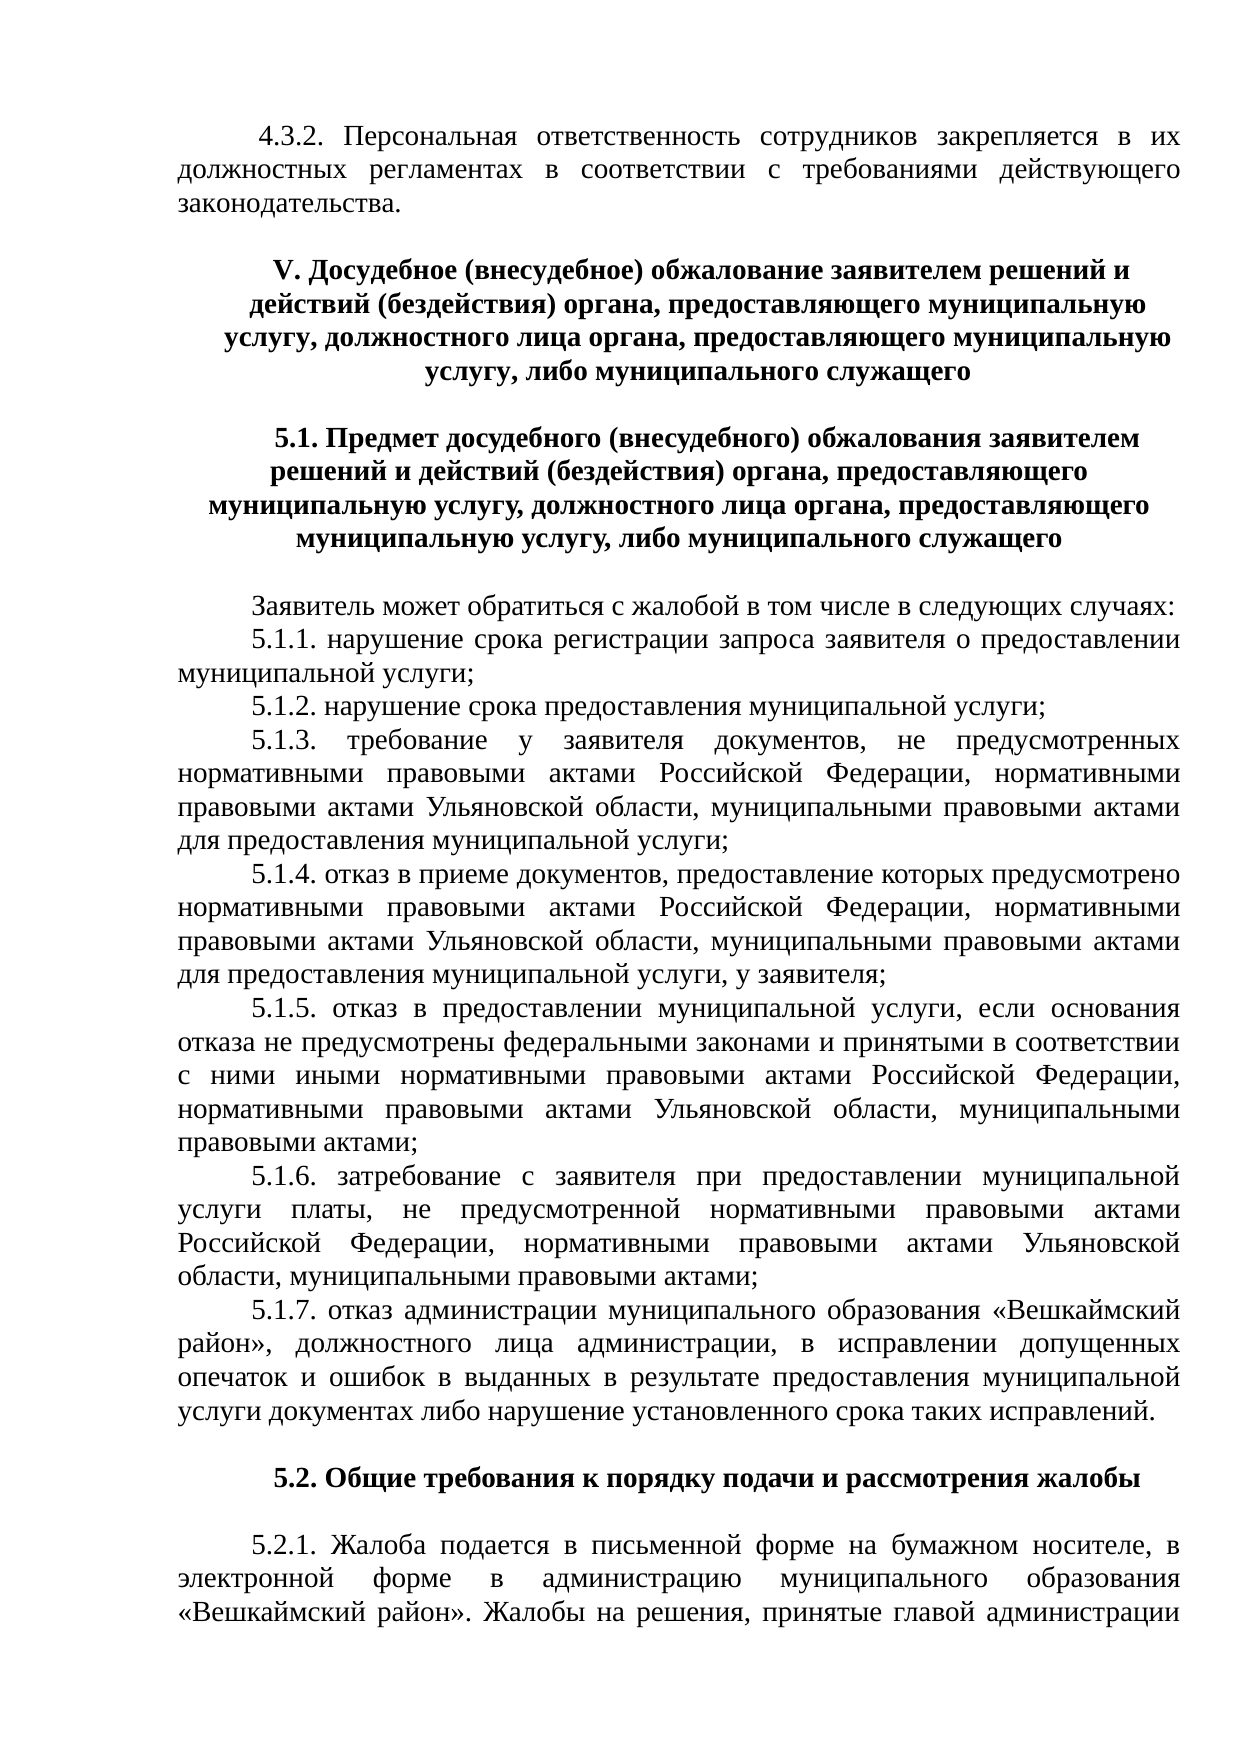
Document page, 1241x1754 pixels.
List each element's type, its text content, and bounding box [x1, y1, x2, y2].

text 5.1.1. нарушение срока регистрации запроса заявителя о предоставлении муниципальной услуги; [177, 621, 1181, 688]
text 5.1.7. отказ администрации муниципального образования «Вешкаймский район», должностного лица администрации, в исправлении допущенных опечаток и ошибок в выданных в результате предоставления муниципальной услуги документах либо нарушение установленного срока таких исправлений. [177, 1292, 1181, 1426]
text 5.1.2. нарушение срока предоставления муниципальной услуги; [177, 688, 1181, 722]
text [177, 1527, 1181, 1627]
title V. Досудебное (внесудебное) обжалование заявителем решений и действий (бездействия) органа, предоставляющего муниципальную услугу, должностного лица органа, предоставляющего муниципальную услугу, либо муниципального служащего [215, 252, 1181, 386]
text Заявитель может обратиться с жалобой в том числе в следующих случаях: [177, 588, 1181, 621]
text 5.2. Общие требования к порядку подачи и рассмотрения жалобы [177, 1460, 1181, 1493]
text 5.1. Предмет досудебного (внесудебного) обжалования заявителем решений и действий (бездействия) органа, предоставляющего муниципальную услугу, должностного лица органа, предоставляющего муниципальную услугу, либо муниципального служащего [177, 420, 1181, 554]
text 5.1.5. отказ в предоставлении муниципальной услуги, если основания отказа не предусмотрены федеральными законами и принятыми в соответствии с ними иными нормативными правовыми актами Российской Федерации, нормативными правовыми актами Ульяновской области, муниципальными правовыми актами; [177, 990, 1181, 1158]
text 5.1.3. требование у заявителя документов, не предусмотренных нормативными правовыми актами Российской Федерации, нормативными правовыми актами Ульяновской области, муниципальными правовыми актами для предоставления муниципальной услуги; [177, 722, 1181, 856]
text 4.3.2. Персональная ответственность сотрудников закрепляется в их должностных регламентах в соответствии с требованиями действующего законодательства. [177, 118, 1181, 219]
text 5.1.4. отказ в приеме документов, предоставление которых предусмотрено нормативными правовыми актами Российской Федерации, нормативными правовыми актами Ульяновской области, муниципальными правовыми актами для предоставления муниципальной услуги, у заявителя; [177, 856, 1181, 990]
text 5.1.6. затребование с заявителя при предоставлении муниципальной услуги платы, не предусмотренной нормативными правовыми актами Российской Федерации, нормативными правовыми актами Ульяновской области, муниципальными правовыми актами; [177, 1158, 1181, 1292]
